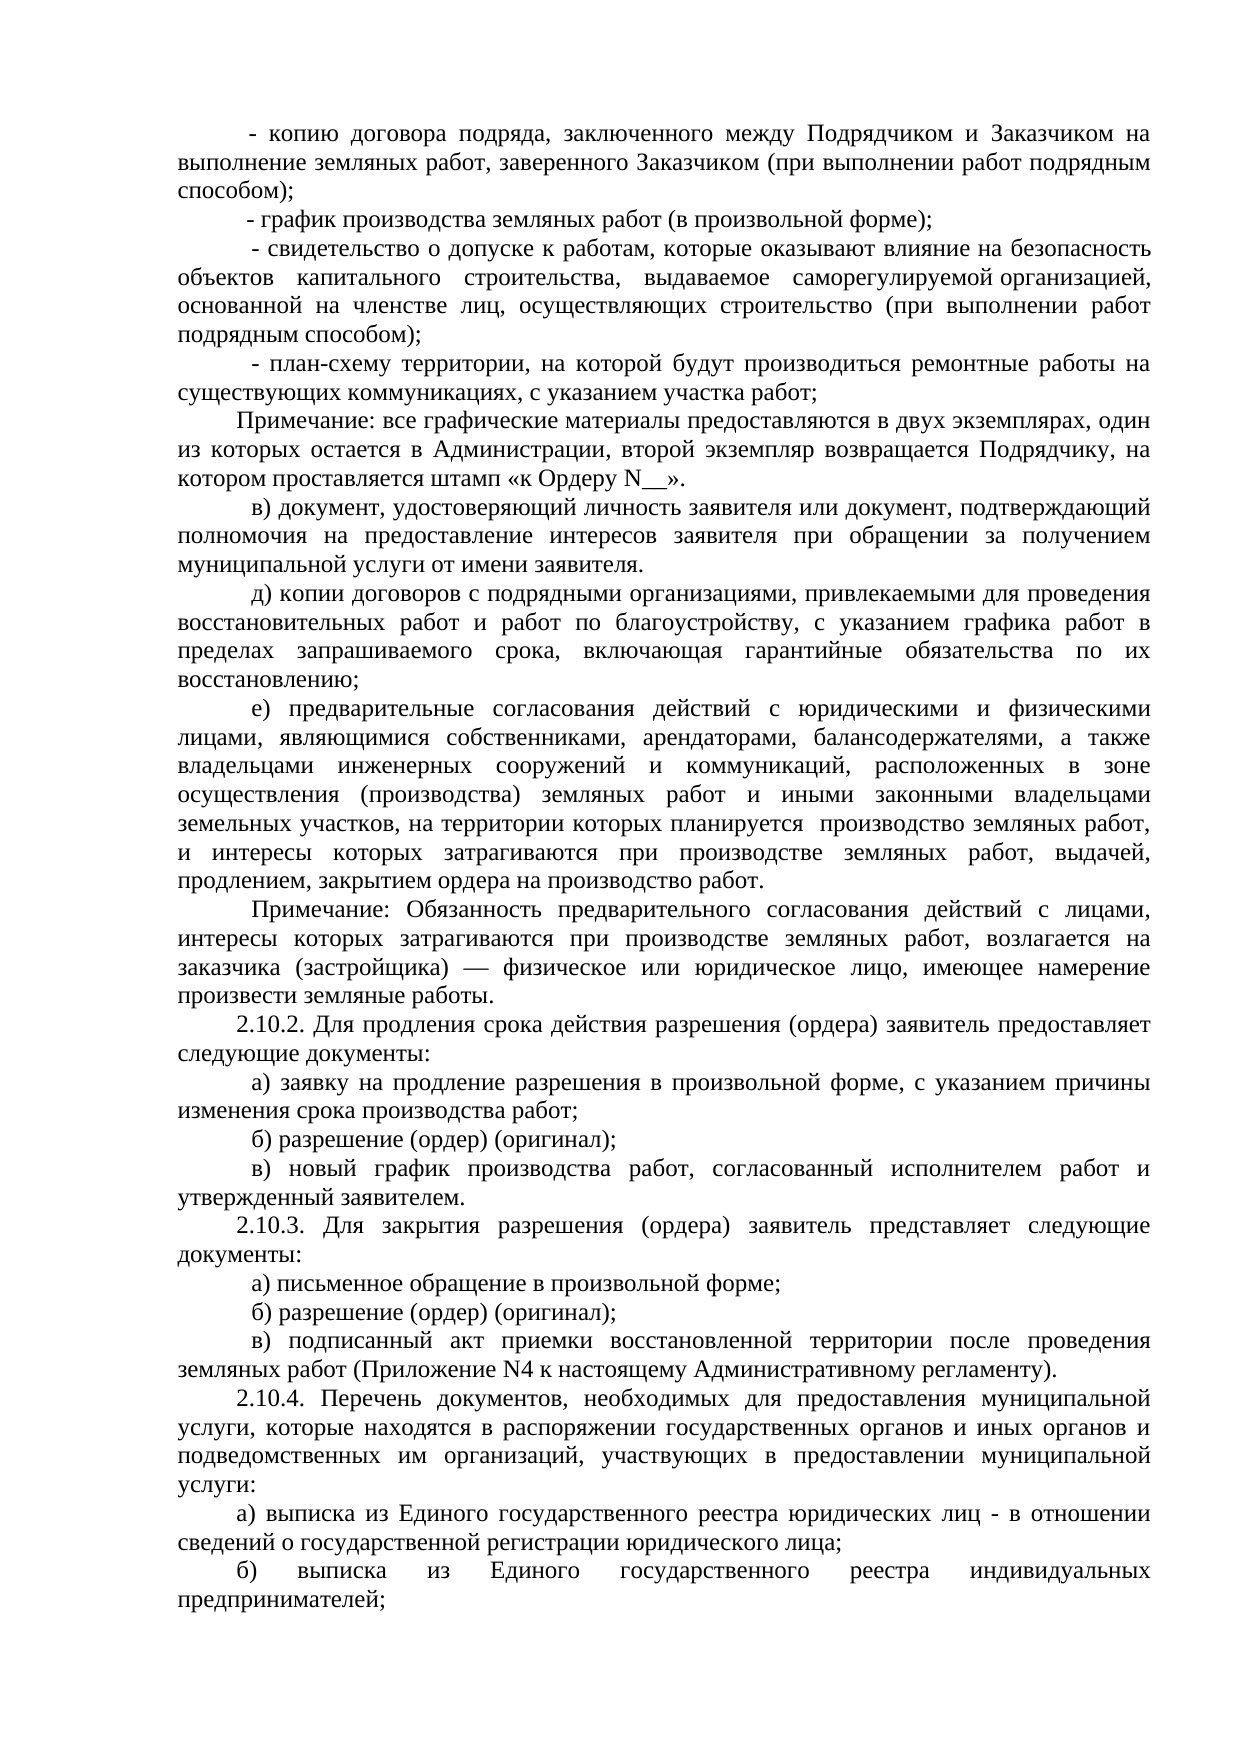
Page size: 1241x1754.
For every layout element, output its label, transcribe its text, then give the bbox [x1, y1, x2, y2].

text Примечание: Обязанность предварительного согласования действий с лицами, интересы которых затрагиваются при производстве земляных работ, возлагается на заказчика (застройщика) — физическое или юридическое лицо, имеющее намерение произвести земляные работы. [177, 894, 1151, 1009]
text б) разрешение (ордер) (оригинал); [177, 1297, 1151, 1326]
text 2.10.4. Перечень документов, необходимых для предоставления муниципальной услуги, которые находятся в распоряжении государственных органов и иных органов и подведомственных им организаций, участвующих в предоставлении муниципальной услуги: [177, 1383, 1151, 1498]
text Примечание: все графические материалы предоставляются в двух экземплярах, один из которых остается в Администрации, второй экземпляр возвращается Подрядчику, на котором проставляется штамп «к Ордеру N__». [177, 406, 1151, 492]
text б) выписка из Единого государственного реестра индивидуальных предпринимателей; [177, 1556, 1151, 1613]
text - план-схему территории, на которой будут производиться ремонтные работы на существующих коммуникациях, с указанием участка работ; [177, 348, 1151, 406]
text е) предварительные согласования действий с юридическими и физическими лицами, являющимися собственниками, арендаторами, балансодержателями, а также владельцами инженерных сооружений и коммуникаций, расположенных в зоне осуществления (производства) земляных работ и иными законными владельцами земельных участков, на территории которых планируется производство земляных работ, и интересы которых затрагиваются при производстве земляных работ, выдачей, продлением, закрытием ордера на производство работ. [177, 693, 1151, 894]
text б) разрешение (ордер) (оригинал); [177, 1124, 1151, 1153]
text а) заявку на продление разрешения в произвольной форме, с указанием причины изменения срока производства работ; [177, 1067, 1151, 1124]
text а) письменное обращение в произвольной форме; [177, 1268, 1151, 1297]
text - копию договора подряда, заключенного между Подрядчиком и Заказчиком на выполнение земляных работ, заверенного Заказчиком (при выполнении работ подрядным способом); - график производства земляных работ (в произвольной форме); [177, 118, 1151, 233]
text в) новый график производства работ, согласованный исполнителем работ и утвержденный заявителем. [177, 1153, 1151, 1211]
text а) выписка из Единого государственного реестра юридических лиц - в отношении сведений о государственной регистрации юридического лица; [177, 1498, 1151, 1556]
text д) копии договоров с подрядными организациями, привлекаемыми для проведения восстановительных работ и работ по благоустройству, с указанием графика работ в пределах запрашиваемого срока, включающая гарантийные обязательства по их восстановлению; [177, 578, 1151, 693]
text в) документ, удостоверяющий личность заявителя или документ, подтверждающий полномочия на предоставление интересов заявителя при обращении за получением муниципальной услуги от имени заявителя. [177, 492, 1151, 578]
text в) подписанный акт приемки восстановленной территории после проведения земляных работ (Приложение N4 к настоящему Административному регламенту). [177, 1326, 1151, 1383]
text - свидетельство о допуске к работам, которые оказывают влияние на безопасность объектов капитального строительства, выдаваемое саморегулируемой организацией, основанной на членстве лиц, осуществляющих строительство (при выполнении работ подрядным способом); [177, 233, 1151, 348]
text 2.10.3. Для закрытия разрешения (ордера) заявитель представляет следующие документы: [177, 1211, 1151, 1268]
text 2.10.2. Для продления срока действия разрешения (ордера) заявитель предоставляет следующие документы: [177, 1009, 1151, 1067]
